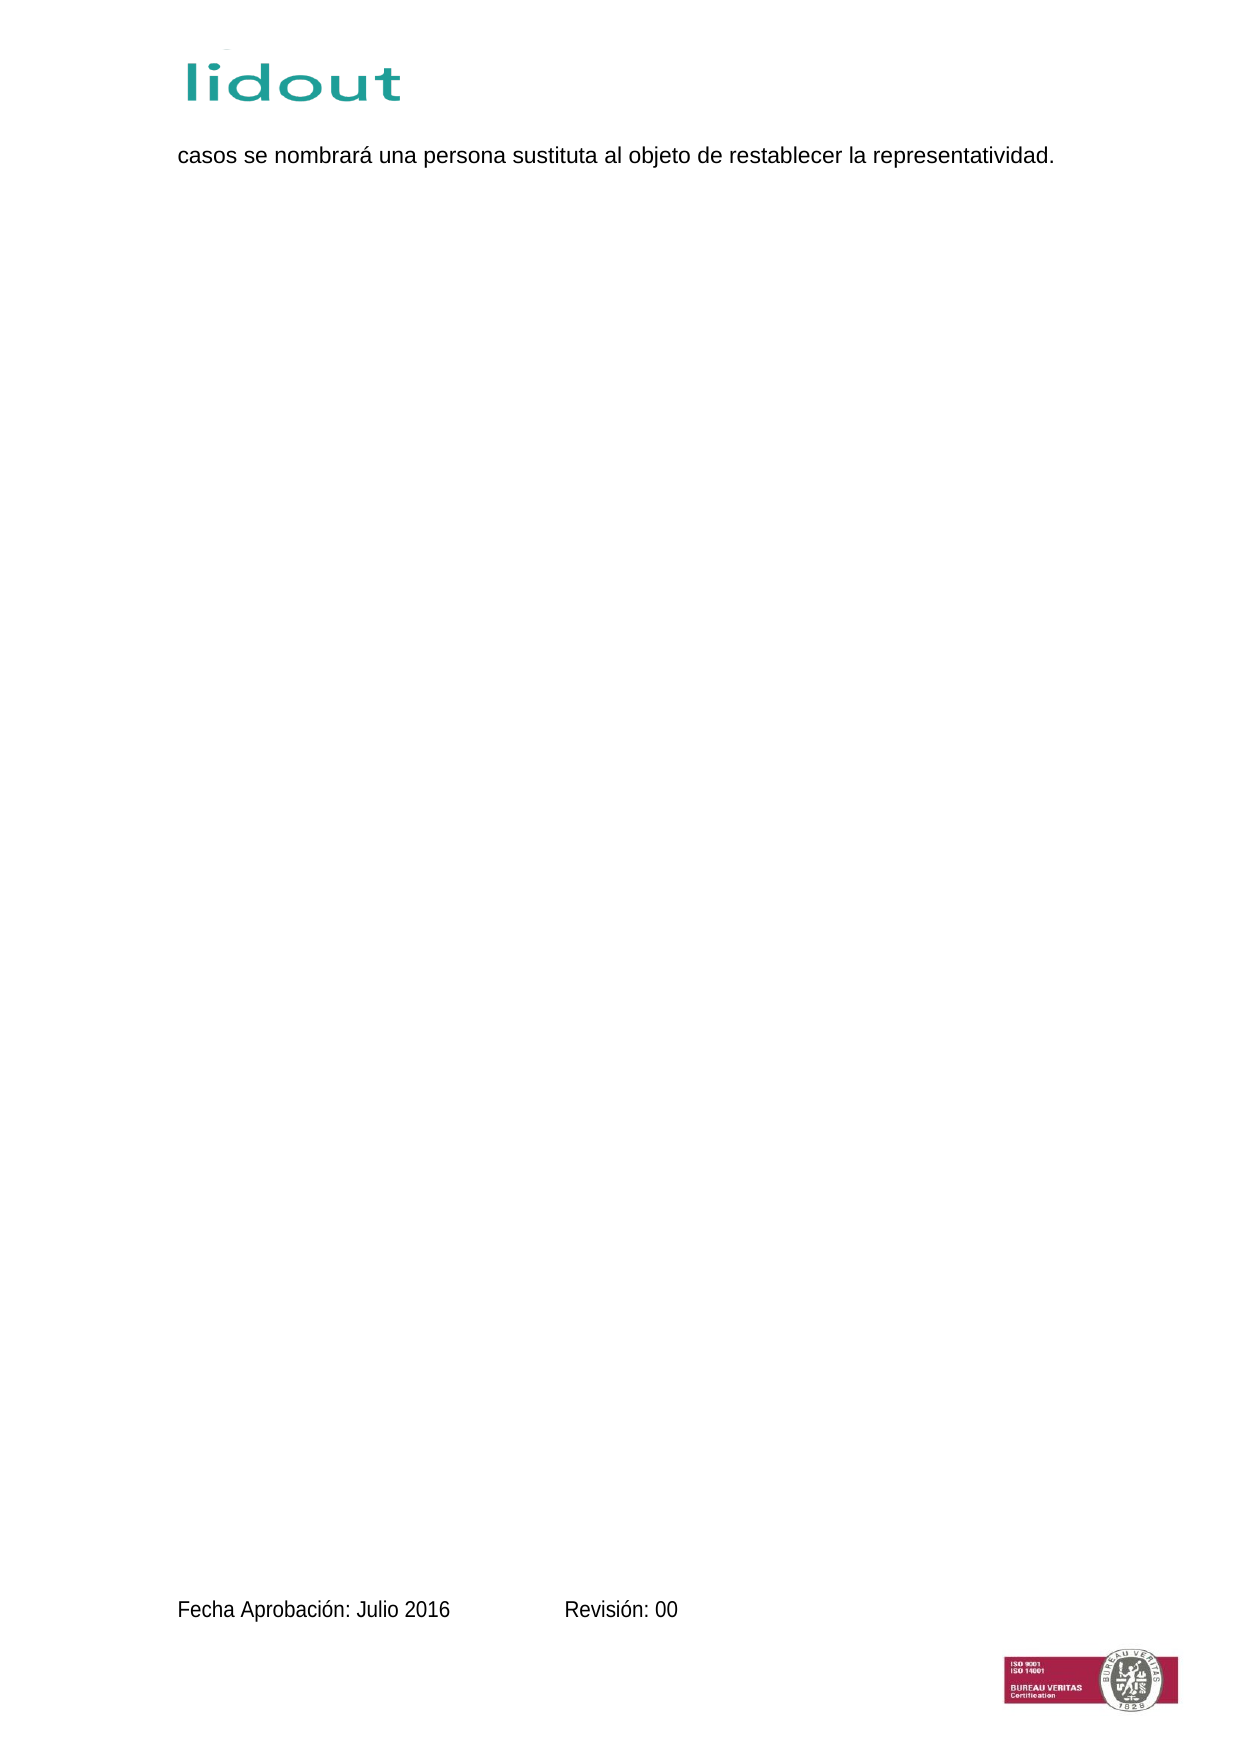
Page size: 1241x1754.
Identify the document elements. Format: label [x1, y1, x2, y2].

text [177, 142, 1063, 168]
picture [158, 49, 425, 103]
picture [1002, 1643, 1184, 1716]
